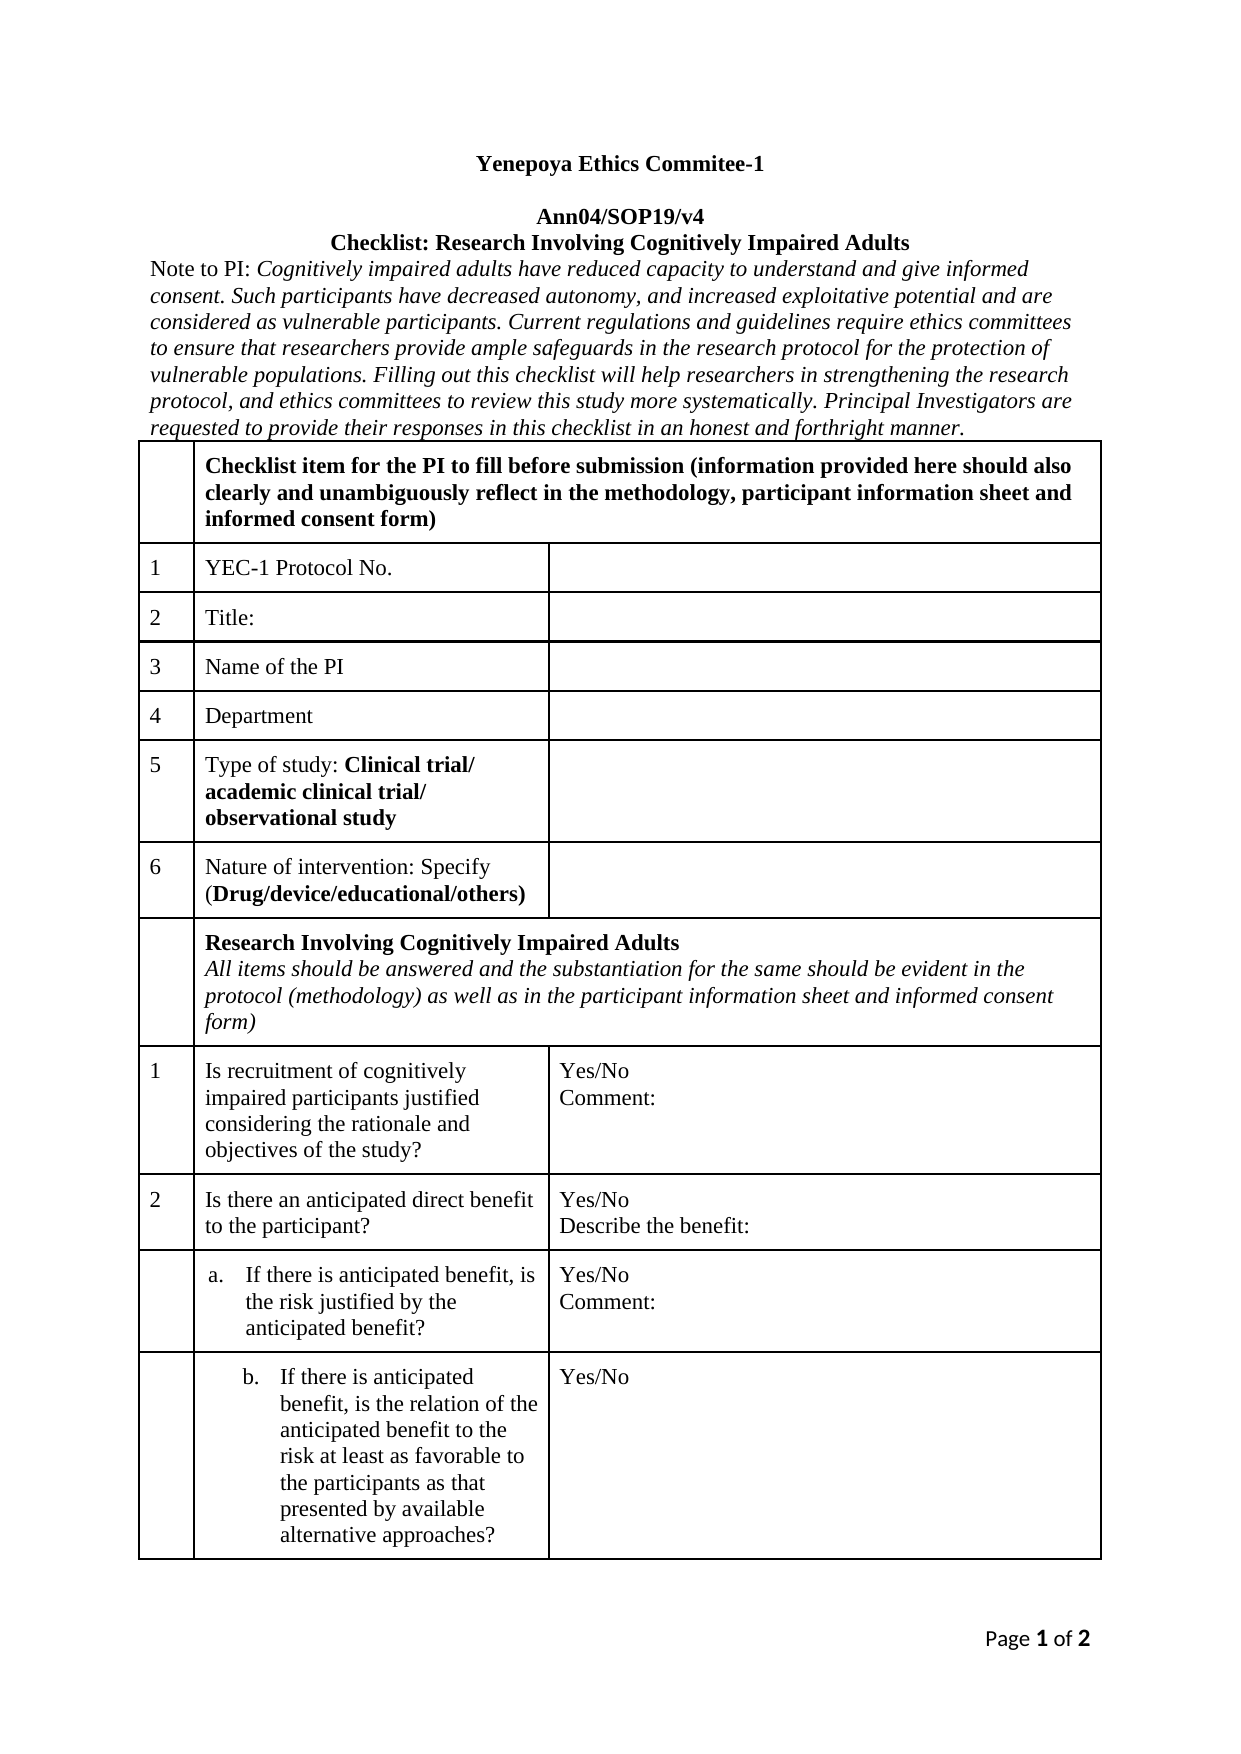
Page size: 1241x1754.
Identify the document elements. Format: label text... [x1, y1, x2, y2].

text Note to PI: Cognitively impaired adults have reduced capacity to understand and give informed consent. Such participants have decreased autonomy, and increased exploitative potential and are considered as vulnerable participants. Current regulations and guidelines require ethics committees to ensure that researchers provide ample safeguards in the research protocol for the protection of vulnerable populations. Filling out this checklist will help researchers in strengthening the research protocol, and ethics committees to review this study more systematically. Principal Investigators are requested to provide their responses in this checklist in an honest and forthright manner. [150, 255, 1090, 440]
table_cell YEC-1 Protocol No. [195, 544, 548, 591]
text Checklist: Research Involving Cognitively Impaired Adults [150, 229, 1090, 255]
table_cell If there is anticipated benefit, is the risk justified by the anticipated benefit? [195, 1251, 548, 1351]
table_cell [550, 843, 1100, 917]
table_cell 6 [140, 843, 193, 917]
table_cell [550, 692, 1100, 739]
table_cell 2 [140, 1175, 193, 1249]
table_cell [550, 741, 1100, 841]
table_cell Yes/No Comment: [550, 1047, 1100, 1173]
table_cell Yes/No Comment: [550, 1251, 1100, 1351]
table_cell Type of study: Clinical trial/ academic clinical trial/ observational study [195, 741, 548, 841]
table_cell 5 [140, 741, 193, 841]
table_cell Yes/No Describe the benefit: [550, 1175, 1100, 1249]
table_cell [140, 919, 193, 1045]
table_cell Research Involving Cognitively Impaired Adults All items should be answered and the substantiation for the same should be evident in the protocol (methodology) as well as in the participant information sheet and informed consent form) [195, 919, 1100, 1045]
table_header Checklist item for the PI to fill before submission (information provided here should also clearly and unambiguously reflect in the methodology, participant information sheet and informed consent form) [195, 442, 1100, 542]
table_cell [140, 1353, 193, 1558]
text Yenepoya Ethics Commitee-1 [150, 150, 1090, 176]
table_header [140, 442, 193, 542]
table_cell [550, 593, 1100, 640]
table_cell 1 [140, 1047, 193, 1173]
table_cell Is there an anticipated direct benefit to the participant? [195, 1175, 548, 1249]
text Ann04/SOP19/v4 [150, 203, 1090, 229]
table_cell 1 [140, 544, 193, 591]
table_cell [140, 1251, 193, 1351]
table_cell Is recruitment of cognitively impaired participants justified considering the rationale and objectives of the study? [195, 1047, 548, 1173]
table_cell 3 [140, 643, 193, 690]
table_cell 4 [140, 692, 193, 739]
table_cell Nature of intervention: Specify (Drug/device/educational/others) [195, 843, 548, 917]
table_cell [550, 544, 1100, 591]
table_cell Title: [195, 593, 548, 640]
table_cell Yes/No [550, 1353, 1100, 1558]
table_cell Department [195, 692, 548, 739]
table_cell [550, 643, 1100, 690]
table_cell If there is anticipated benefit, is the relation of the anticipated benefit to the risk at least as favorable to the participants as that presented by available alternative approaches? [195, 1353, 548, 1558]
table_cell 2 [140, 593, 193, 640]
table_cell Name of the PI [195, 643, 548, 690]
